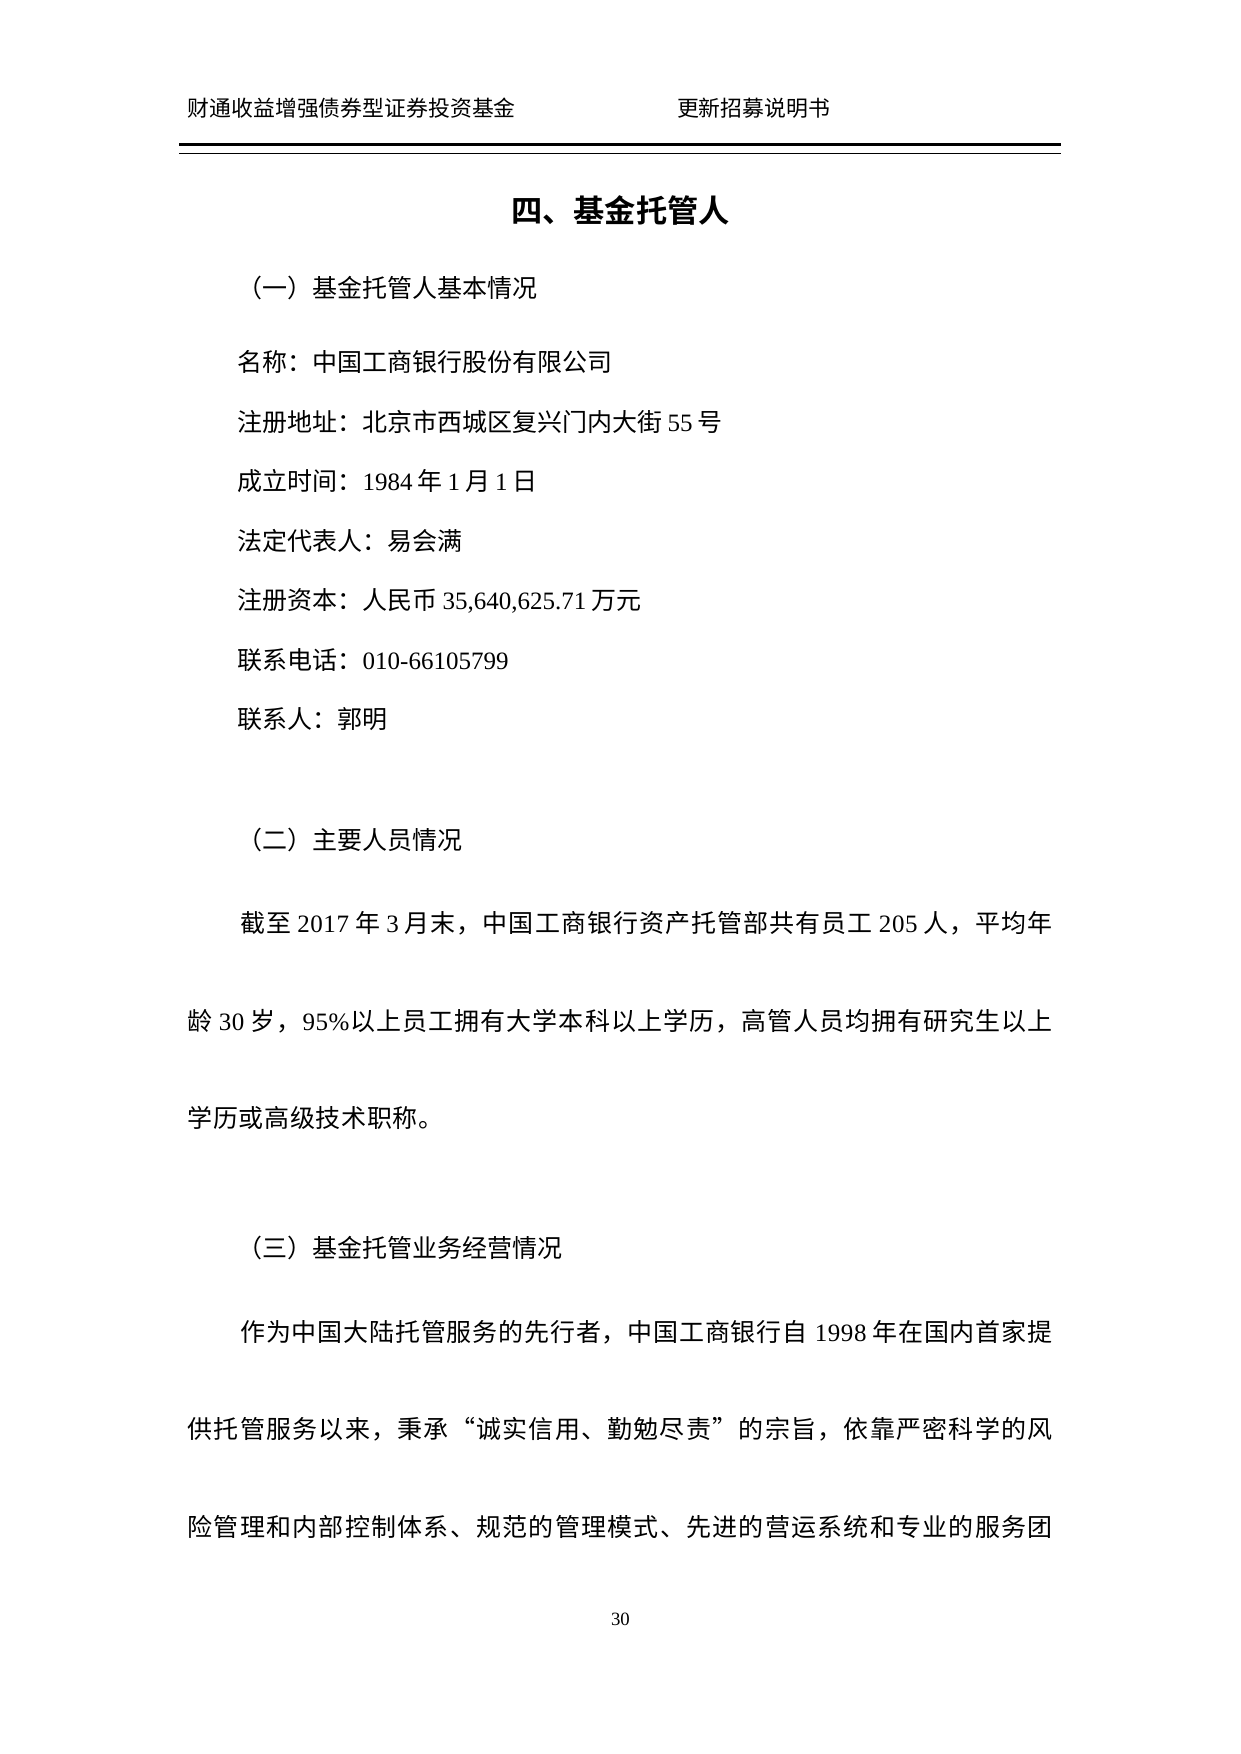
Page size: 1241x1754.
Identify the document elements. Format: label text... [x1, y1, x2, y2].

text 联系电话：010-66105799 [187, 640, 1053, 677]
text 截至2017年3月末，中国工商银行资产托管部共有员工205人，平均年龄30岁，95%以上员工拥有大学本科以上学历，高管人员均拥有研究生以上学历或高级技术职称。 [187, 889, 1053, 1149]
text （一）基金托管人基本情况 [187, 254, 1053, 319]
text 成立时间： [187, 462, 1053, 498]
text 注册地址：北京市西城区复兴门内大街55号 [187, 402, 1053, 438]
text 名称：中国工商银行股份有限公司 [187, 342, 1053, 379]
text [187, 1298, 1053, 1558]
text （二）主要人员情况 [187, 806, 1053, 871]
text 联系人：郭明 [187, 700, 1053, 736]
subtitle 四、基金托管人 [187, 177, 1053, 242]
text （三）基金托管业务经营情况 [187, 1214, 1053, 1279]
text 法定代表人：易会满 [187, 521, 1053, 557]
text 注册资本：人民币35,640,625.71万元 [187, 581, 1053, 617]
